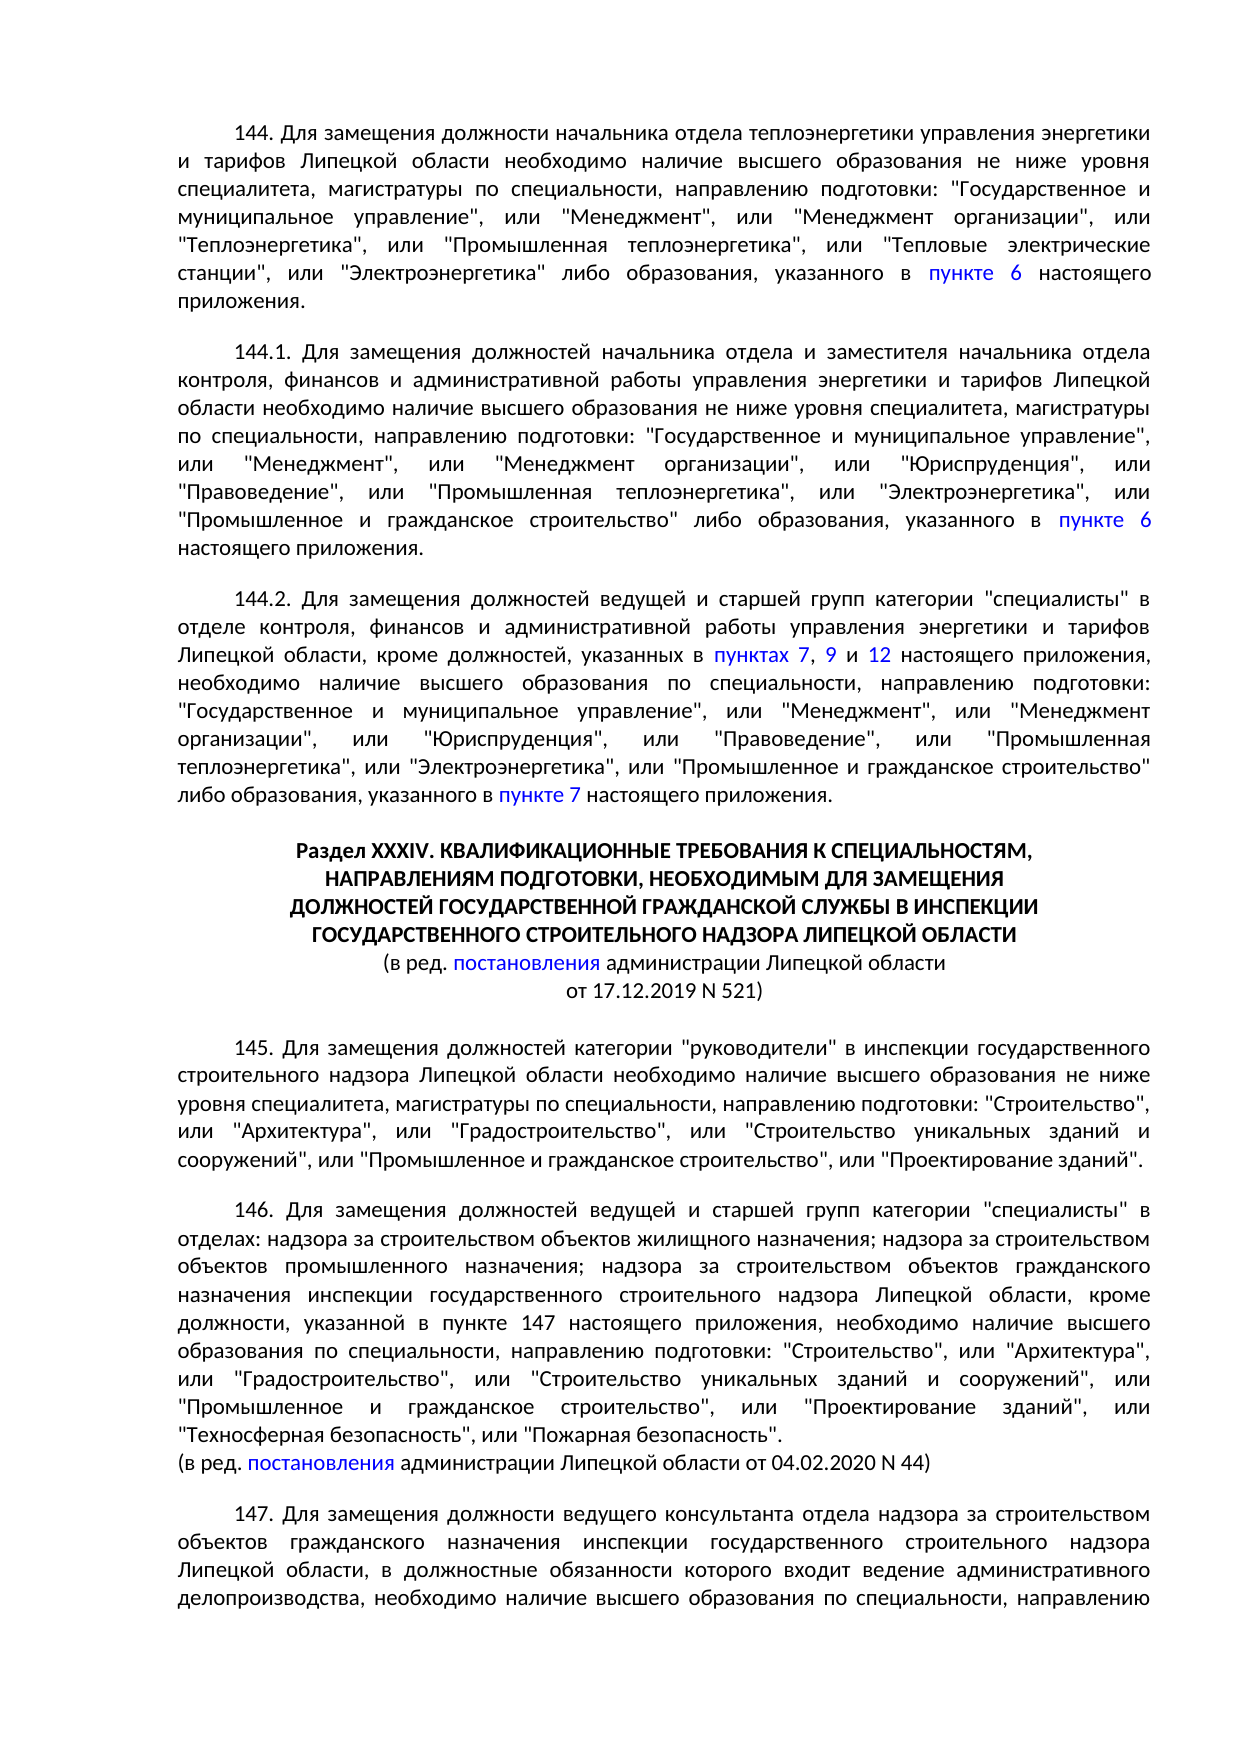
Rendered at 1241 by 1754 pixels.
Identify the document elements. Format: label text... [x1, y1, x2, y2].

text 144. Для замещения должности начальника отдела теплоэнергетики управления энергетики и тарифов Липецкой области необходимо наличие высшего образования не ниже уровня специалитета, магистратуры по специальности, направлению подготовки: "Государственное и муниципальное управление", или "Менеджмент", или "Менеджмент организации", или "Теплоэнергетика", или "Промышленная теплоэнергетика", или "Тепловые электрические станции", или "Электроэнергетика" либо образования, указанного в пункте 6 настоящего приложения. [177, 118, 1152, 314]
text от 17.12.2019 N 521) [177, 977, 1152, 1004]
text 144.2. Для замещения должностей ведущей и старшей групп категории "специалисты" в отделе контроля, финансов и административной работы управления энергетики и тарифов Липецкой области, кроме должностей, указанных в пунктах 7, 9 и 12 настоящего приложения, необходимо наличие высшего образования по специальности, направлению подготовки: "Государственное и муниципальное управление", или "Менеджмент", или "Менеджмент организации", или "Юриспруденция", или "Правоведение", или "Промышленная теплоэнергетика", или "Электроэнергетика", или "Промышленное и гражданское строительство" либо образования, указанного в пункте 7 настоящего приложения. [177, 584, 1152, 808]
title Раздел XXXIV. КВАЛИФИКАЦИОННЫЕ ТРЕБОВАНИЯ К СПЕЦИАЛЬНОСТЯМ, [177, 836, 1152, 864]
text 145. Для замещения должностей категории "руководители" в инспекции государственного строительного надзора Липецкой области необходимо наличие высшего образования не ниже уровня специалитета, магистратуры по специальности, направлению подготовки: "Строительство", или "Архитектура", или "Градостроительство", или "Строительство уникальных зданий и сооружений", или "Промышленное и гражданское строительство", или "Проектирование зданий". [177, 1033, 1152, 1173]
title ДОЛЖНОСТЕЙ ГОСУДАРСТВЕННОЙ ГРАЖДАНСКОЙ СЛУЖБЫ В ИНСПЕКЦИИ [177, 892, 1152, 921]
text 144.1. Для замещения должностей начальника отдела и заместителя начальника отдела контроля, финансов и административной работы управления энергетики и тарифов Липецкой области необходимо наличие высшего образования не ниже уровня специалитета, магистратуры по специальности, направлению подготовки: "Государственное и муниципальное управление", или "Менеджмент", или "Менеджмент организации", или "Юриспруденция", или "Правоведение", или "Промышленная теплоэнергетика", или "Электроэнергетика", или "Промышленное и гражданское строительство" либо образования, указанного в пункте 6 настоящего приложения. [177, 337, 1152, 561]
title НАПРАВЛЕНИЯМ ПОДГОТОВКИ, НЕОБХОДИМЫМ ДЛЯ ЗАМЕЩЕНИЯ [177, 864, 1152, 892]
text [177, 1499, 1152, 1611]
title ГОСУДАРСТВЕННОГО СТРОИТЕЛЬНОГО НАДЗОРА ЛИПЕЦКОЙ ОБЛАСТИ [177, 921, 1152, 948]
text (в ред. постановления администрации Липецкой области [177, 948, 1152, 977]
text (в ред. постановления администрации Липецкой области от 04.02.2020 N 44) [177, 1448, 1152, 1476]
text 146. Для замещения должностей ведущей и старшей групп категории "специалисты" в отделах: надзора за строительством объектов жилищного назначения; надзора за строительством объектов промышленного назначения; надзора за строительством объектов гражданского назначения инспекции государственного строительного надзора Липецкой области, кроме должности, указанной в пункте 147 настоящего приложения, необходимо наличие высшего образования по специальности, направлению подготовки: "Строительство", или "Архитектура", или "Градостроительство", или "Строительство уникальных зданий и сооружений", или "Промышленное и гражданское строительство", или "Проектирование зданий", или "Техносферная безопасность", или "Пожарная безопасность". [177, 1196, 1152, 1448]
